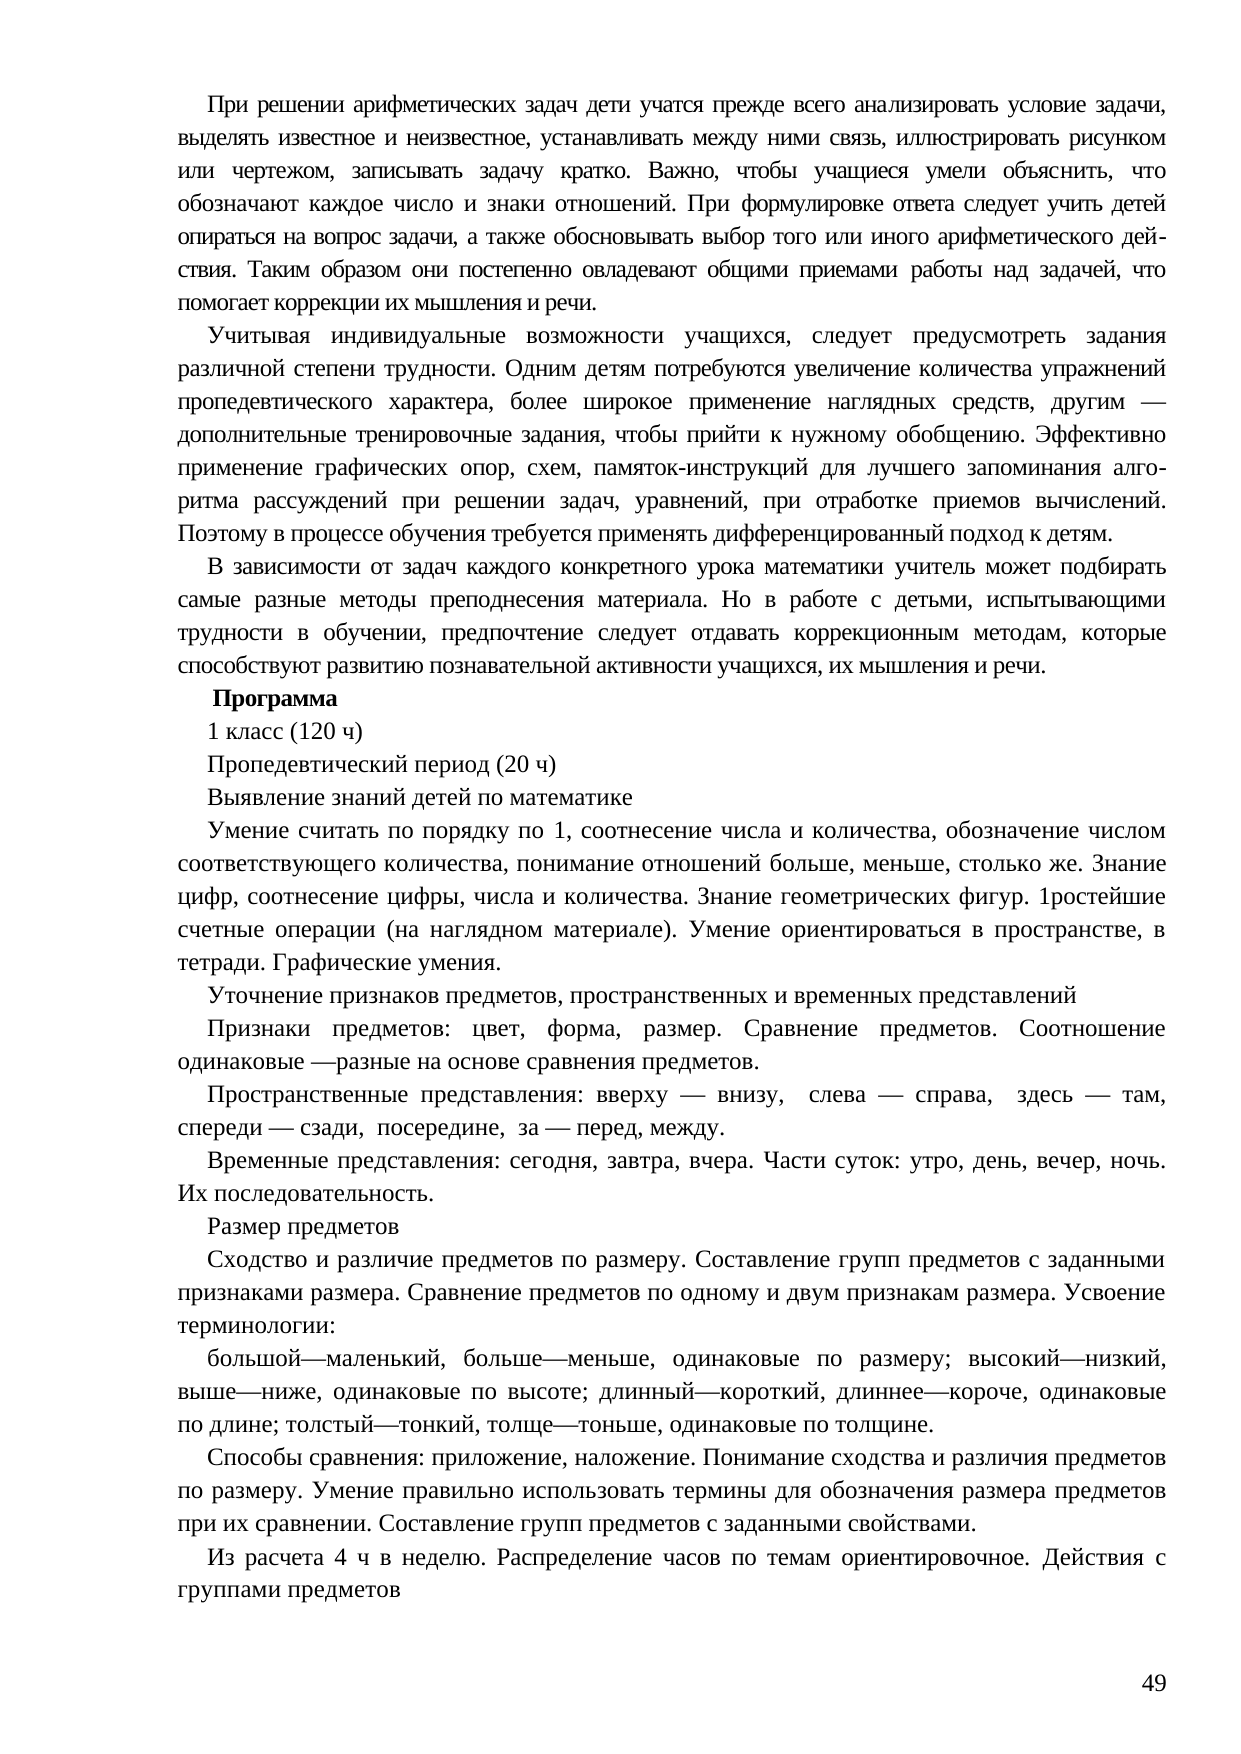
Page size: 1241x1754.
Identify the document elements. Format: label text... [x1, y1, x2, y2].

text В зависимости от задач каждого конкретного урока математики учитель может подбирать самые разные методы преподнесения материала. Но в работе с детьми, испытывающими трудности в обучении, предпочтение следует отдавать коррекционным методам, которые способствуют развитию познавательной активности учащихся, их мышления и речи. [177, 551, 1167, 679]
text 1 класс (120 ч) [177, 716, 1167, 745]
text Временные представления: сегодня, завтра, вчера. Части суток: утро, день, вечер, ночь. Их последовательность. [177, 1145, 1167, 1207]
text Размер предметов [177, 1211, 1167, 1240]
text Умение считать по порядку по 1, соотнесение числа и количества, обозначение числом соответствующего количества, понимание отношений больше, меньше, столько же. Знание цифр, соотнесение цифры, числа и количества. Знание геометрических фигур. 1ростейшие счетные операции (на наглядном материале). Умение ориентироваться в пространстве, в тетради. Графические умения. [177, 815, 1167, 976]
text Способы сравнения: приложение, наложение. Понимание сходства и различия предметов по размеру. Умение правильно использовать термины для обозначения размера предметов при их сравнении. Составление групп предметов с заданными свойствами. [177, 1442, 1167, 1537]
text Пространственные представления: вверху — внизу, слева — справа, здесь — там, спереди — сзади, посередине, за — перед, между. [177, 1079, 1167, 1141]
text Программа [177, 683, 1167, 712]
text Пропедевтический период (20 ч) [177, 749, 1167, 778]
text Выявление знаний детей по математике [177, 782, 1167, 811]
text Признаки предметов: цвет, форма, размер. Сравнение предметов. Соотношение одинаковые —разные на основе сравнения предметов. [177, 1013, 1167, 1075]
text Уточнение признаков предметов, пространственных и временных представлений [177, 980, 1167, 1009]
text При решении арифметических задач дети учатся прежде всего анализировать условие задачи, выделять известное и неизвестное, устанавливать между ними связь, иллюстрировать рисунком или чертежом, записывать задачу кратко. Важно, чтобы учащиеся умели объяснить, что обозначают каждое число и знаки отношений. При формулировке ответа следует учить детей опираться на вопрос задачи, а также обосновывать выбор того или иного арифметического действия. Таким образом они постепенно овладевают общими приемами работы над задачей, что помогает коррекции их мышления и речи. [177, 89, 1167, 316]
text Учитывая индивидуальные возможности учащихся, следует предусмотреть задания различной степени трудности. Одним детям потребуются увеличение количества упражнений пропедевтического характера, более широкое применение наглядных средств, другим — дополнительные тренировочные задания, чтобы прийти к нужному обобщению. Эффективно применение графических опор, схем, памяток-инструкций для лучшего запоминания алгоритма рассуждений при решении задач, уравнений, при отработке приемов вычислений. Поэтому в процессе обучения требуется применять дифференцированный подход к детям. [177, 320, 1167, 547]
text Сходство и различие предметов по размеру. Составление групп предметов с заданными признаками размера. Сравнение предметов по одному и двум признакам размера. Усвоение терминологии: [177, 1244, 1167, 1339]
text большой—маленький, больше—меньше, одинаковые по размеру; высокий—низкий, выше—ниже, одинаковые по высоте; длинный—короткий, длиннее—короче, одинаковые по длине; толстый—тонкий, толще—тоньше, одинаковые по толщине. [177, 1343, 1167, 1438]
text Из расчета 4 ч в неделю. Распределение часов по темам ориентировочное. Действия с группами предметов [177, 1542, 1167, 1603]
